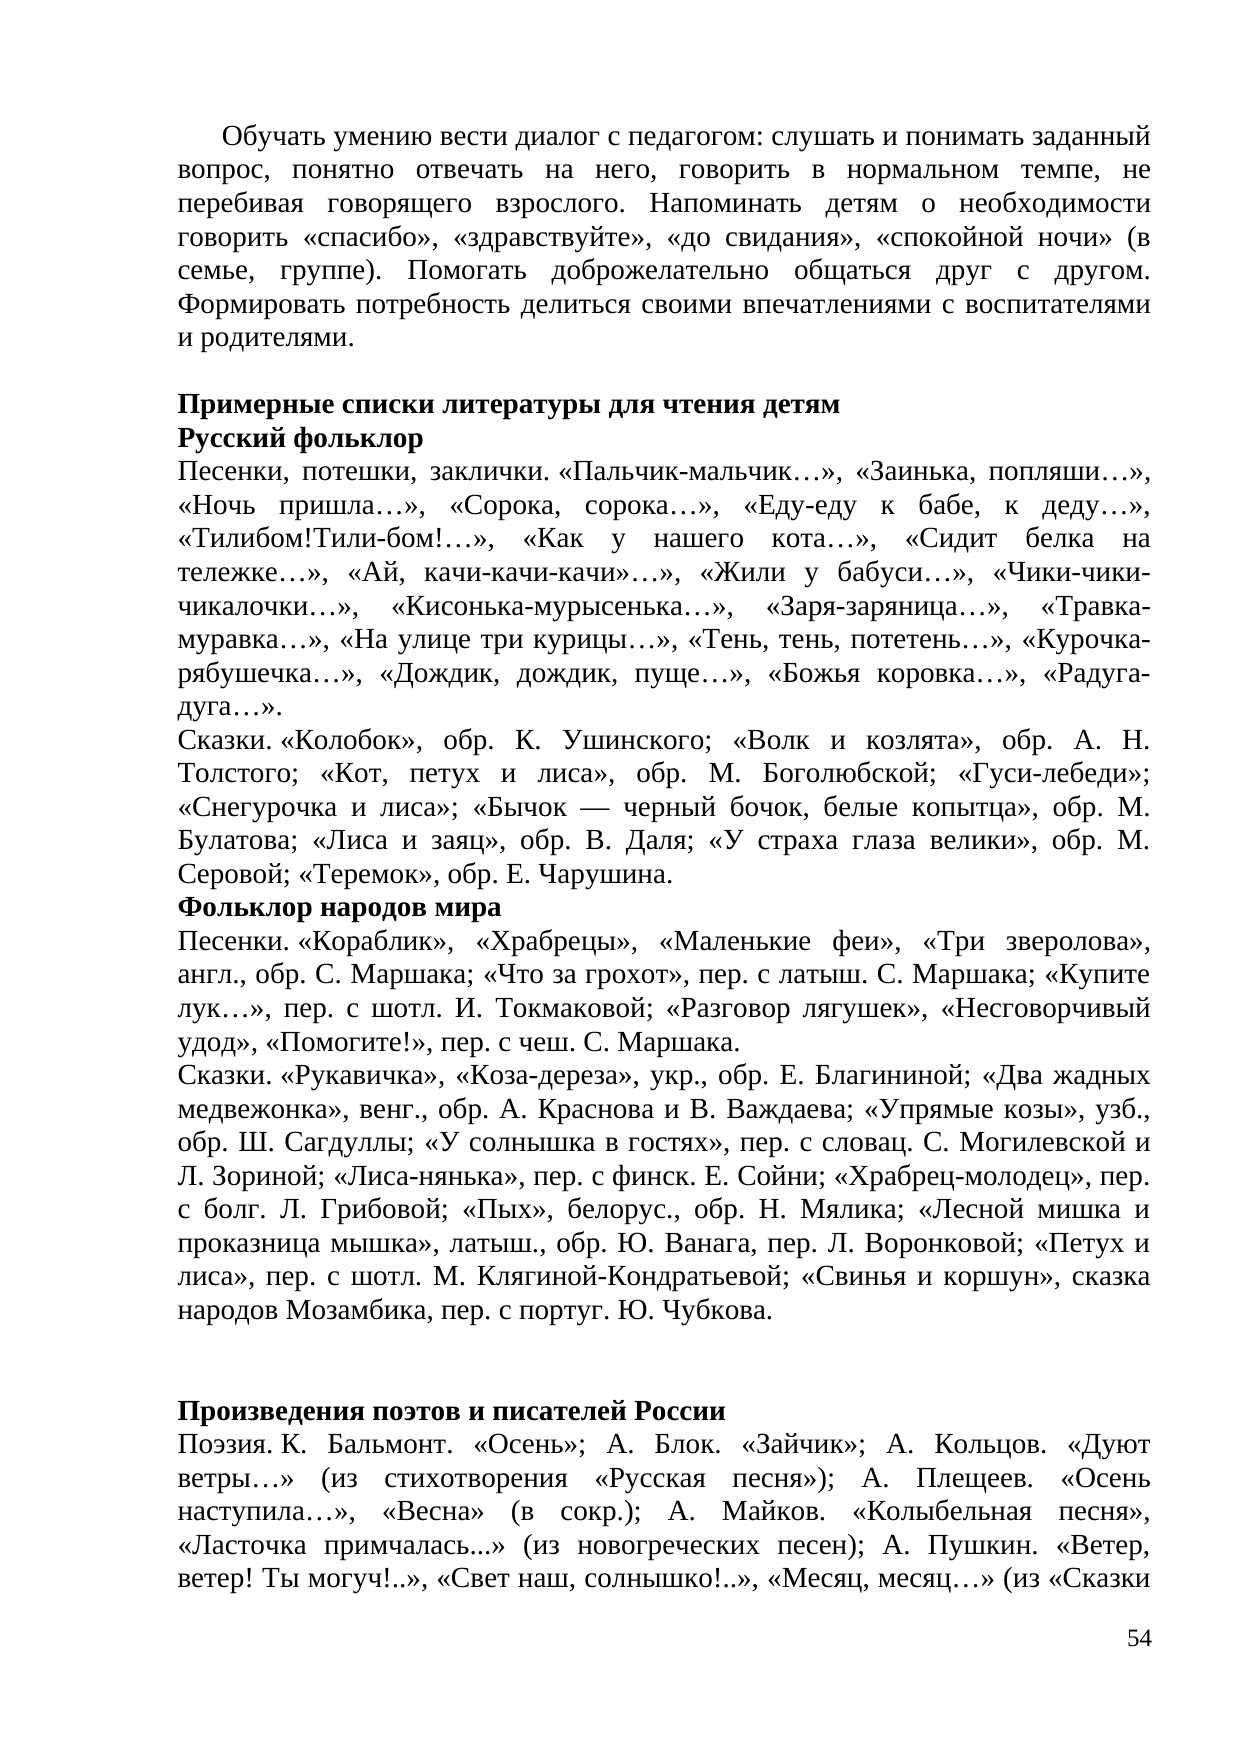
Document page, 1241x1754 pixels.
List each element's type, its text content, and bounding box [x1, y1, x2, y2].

text Песенки. «Кораблик», «Храбрецы», «Маленькие феи», «Три зверолова», англ., обр. С. Маршака; «Что за грохот», пер. с латыш. С. Маршака; «Купите лук…», пер. с шотл. И. Токмаковой; «Разговор лягушек», «Несговорчивый удод», «Помогите!», пер. с чеш. С. Маршака. [177, 923, 1152, 1057]
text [177, 1426, 1152, 1594]
text Песенки, потешки, заклички. «Пальчик-мальчик…», «Заинька, попляши…», «Ночь пришла…», «Сорока, сорока…», «Еду-еду к бабе, к деду…», «Тилибом!Тили-бом!…», «Как у нашего кота…», «Сидит белка на тележке…», «Ай, качи-качи-качи»…», «Жили у бабуси…», «Чики-чики-чикалочки…», «Кисонька-мурысенька…», «Заря-заряница…», «Травка-муравка…», «На улице три курицы…», «Тень, тень, потетень…», «Курочка-рябушечка…», «Дождик, дождик, пуще…», «Божья коровка…», «Радуга-дуга…». [177, 453, 1152, 722]
text Произведения поэтов и писателей России [177, 1393, 1152, 1426]
text Сказки. «Рукавичка», «Коза-дереза», укр., обр. Е. Благининой; «Два жадных медвежонка», венг., обр. А. Краснова и В. Важдаева; «Упрямые козы», узб., обр. Ш. Сагдуллы; «У солнышка в гостях», пер. с словац. С. Могилевской и Л. Зориной; «Лиса-нянька», пер. с финск. Е. Сойни; «Храбрец-молодец», пер. с болг. Л. Грибовой; «Пых», белорус., обр. Н. Мялика; «Лесной мишка и проказница мышка», латыш., обр. Ю. Ванага, пер. Л. Воронковой; «Петух и лиса», пер. с шотл. М. Клягиной-Кондратьевой; «Свинья и коршун», сказка народов Мозамбика, пер. с португ. Ю. Чубкова. [177, 1057, 1152, 1326]
text Русский фольклор [177, 420, 1152, 453]
text Примерные списки литературы для чтения детям [177, 386, 1152, 420]
text Сказки. «Колобок», обр. К. Ушинского; «Волк и козлята», обр. А. Н. Толстого; «Кот, петух и лиса», обр. М. Боголюбской; «Гуси-лебеди»; «Снегурочка и лиса»; «Бычок — черный бочок, белые копытца», обр. М. Булатова; «Лиса и заяц», обр. В. Даля; «У страха глаза велики», обр. М. Серовой; «Теремок», обр. Е. Чарушина. [177, 722, 1152, 889]
text Обучать умению вести диалог с педагогом: слушать и понимать заданный вопрос, понятно отвечать на него, говорить в нормальном темпе, не перебивая говорящего взрослого. Напоминать детям о необходимости говорить «спасибо», «здравствуйте», «до свидания», «спокойной ночи» (в семье, группе). Помогать доброжелательно общаться друг с другом. Формировать потребность делиться своими впечатлениями с воспитателями и родителями. [177, 118, 1152, 353]
text Фольклор народов мира [177, 889, 1152, 923]
